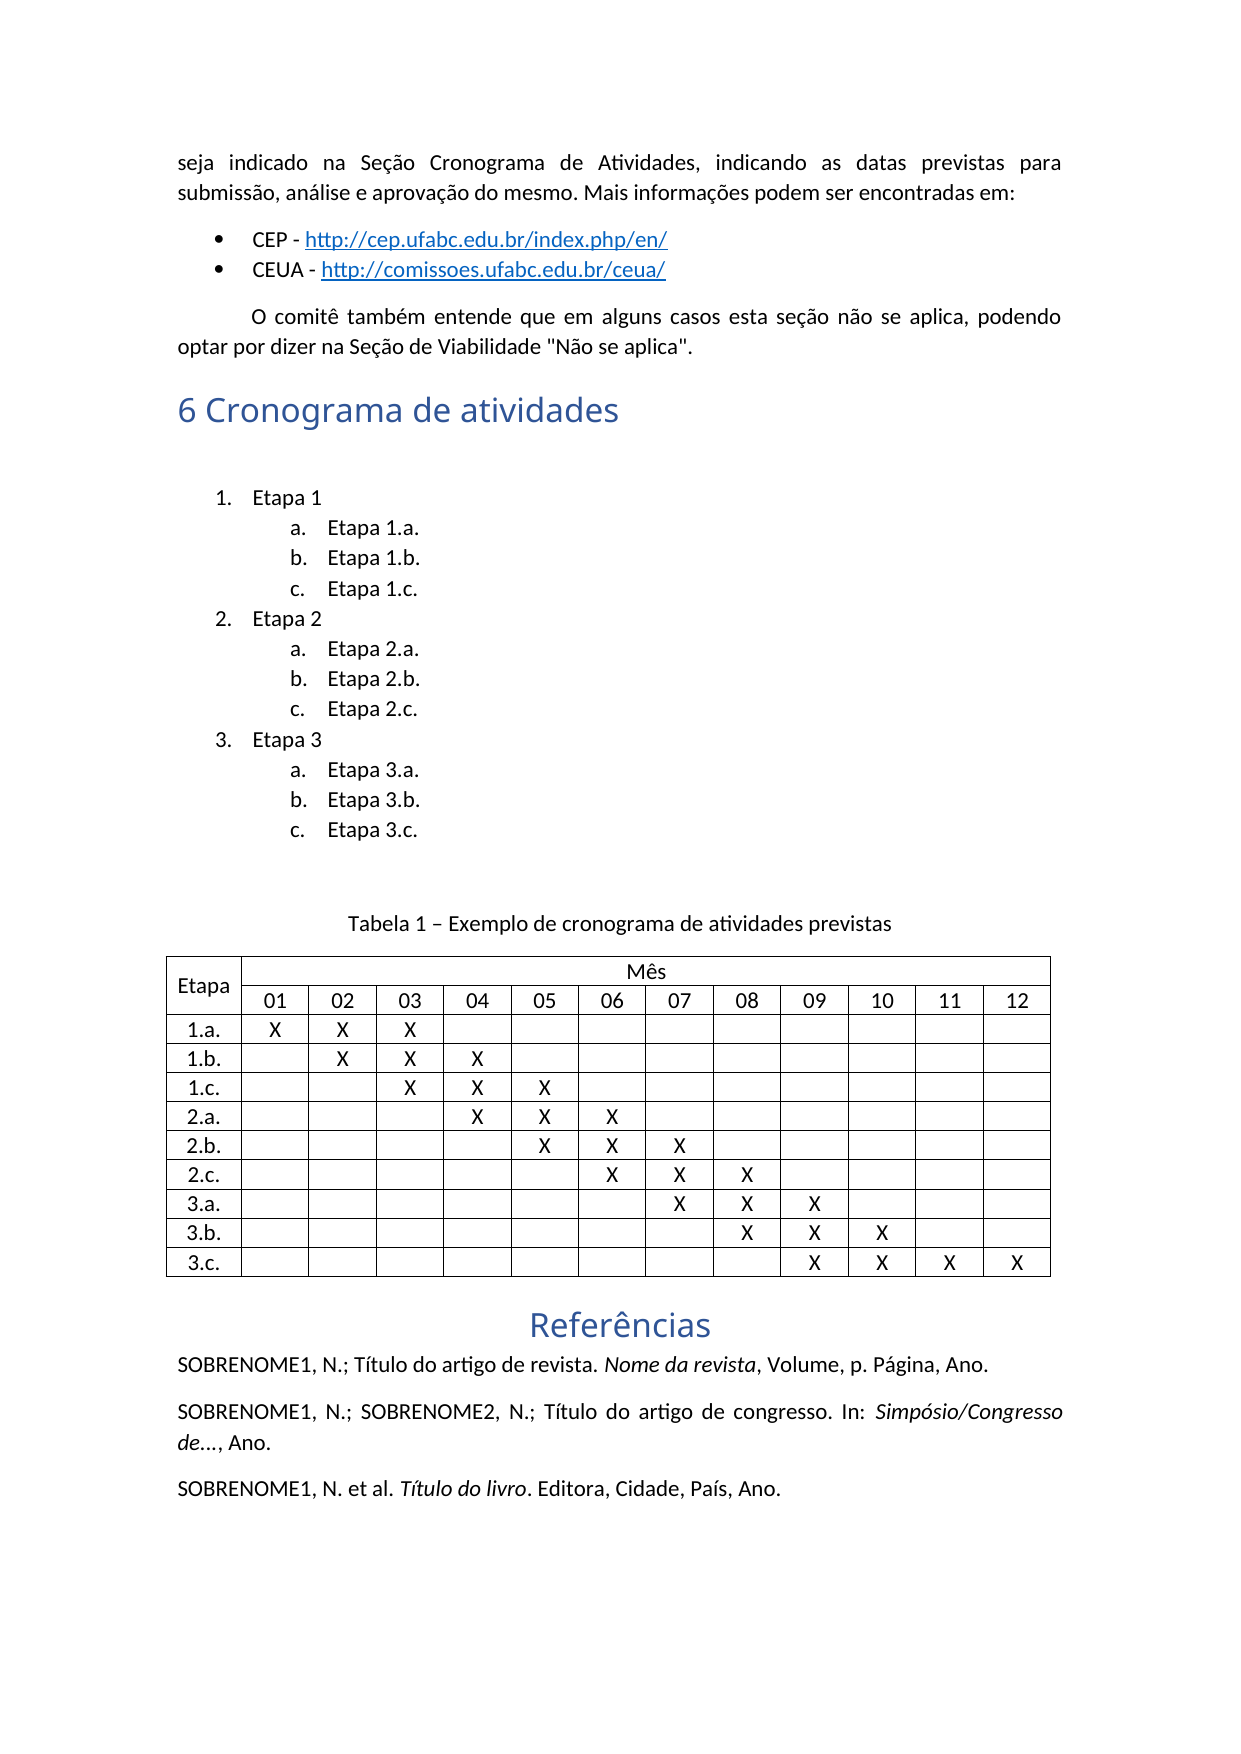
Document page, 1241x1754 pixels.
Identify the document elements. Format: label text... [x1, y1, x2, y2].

table_cell 1.b. [167, 1044, 241, 1072]
table_cell 02 [309, 986, 376, 1014]
table_cell [781, 1131, 848, 1159]
table_cell [646, 1015, 713, 1043]
table_cell [377, 1160, 443, 1188]
table_cell [377, 1248, 443, 1276]
table_cell [714, 1102, 780, 1130]
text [177, 148, 1063, 206]
table_cell [512, 1190, 578, 1217]
table_cell [512, 1044, 578, 1072]
table_cell 09 [781, 986, 848, 1014]
table_cell X [309, 1015, 376, 1043]
table_cell [849, 1102, 915, 1130]
table_cell X [444, 1073, 511, 1101]
table_cell [309, 1248, 376, 1276]
table_cell [984, 1044, 1050, 1072]
table_cell X [512, 1073, 578, 1101]
list Etapa 2.a. [290, 634, 1063, 662]
table_cell [579, 1073, 645, 1101]
table_cell [242, 1102, 308, 1130]
table_cell [377, 1131, 443, 1159]
table_cell 12 [984, 986, 1050, 1014]
table_cell [916, 1044, 983, 1072]
table_cell [377, 1102, 443, 1130]
list Etapa 1.c. [290, 574, 1063, 602]
table_cell [916, 1190, 983, 1217]
table_cell X [377, 1015, 443, 1043]
list Etapa 3.c. [290, 815, 1063, 843]
table_cell 03 [377, 986, 443, 1014]
table_cell 01 [242, 986, 308, 1014]
table_cell [714, 1131, 780, 1159]
table_cell X [309, 1044, 376, 1072]
table_cell [849, 1160, 915, 1188]
table_cell X [714, 1219, 780, 1247]
table_cell [984, 1015, 1050, 1043]
table_cell [444, 1160, 511, 1188]
table_cell [916, 1015, 983, 1043]
table_cell [242, 1190, 308, 1217]
table_cell [849, 1131, 915, 1159]
list Etapa 2.b. [290, 664, 1063, 692]
table_cell X [377, 1073, 443, 1101]
table_cell X [646, 1190, 713, 1217]
text O comitê também entende que em alguns casos esta seção não se aplica, podendo optar por dizer na Seção de Viabilidade "Não se aplica". [177, 302, 1063, 360]
list Etapa 3 [215, 725, 1063, 753]
table_cell [309, 1219, 376, 1247]
table_header Mês [242, 957, 1050, 985]
table_cell 05 [512, 986, 578, 1014]
table_cell X [646, 1131, 713, 1159]
table_cell X [579, 1131, 645, 1159]
table_cell [781, 1015, 848, 1043]
table_cell 06 [579, 986, 645, 1014]
table_cell [916, 1102, 983, 1130]
table_cell 10 [849, 986, 915, 1014]
table_cell [849, 1015, 915, 1043]
table_cell [849, 1190, 915, 1217]
table_header Etapa [167, 957, 241, 1014]
table_cell [714, 1044, 780, 1072]
table_cell [646, 1102, 713, 1130]
table_cell 2.a. [167, 1102, 241, 1130]
table_cell X [781, 1190, 848, 1217]
table_cell X [444, 1102, 511, 1130]
table_cell [242, 1219, 308, 1247]
table_cell [242, 1073, 308, 1101]
table_cell [242, 1044, 308, 1072]
table_cell [849, 1073, 915, 1101]
table_cell [512, 1160, 578, 1188]
table_cell [512, 1219, 578, 1247]
subtitle 6 Cronograma de atividades [177, 387, 1063, 433]
table_cell [579, 1190, 645, 1217]
table_cell [512, 1248, 578, 1276]
table_cell [984, 1073, 1050, 1101]
table_cell X [242, 1015, 308, 1043]
list Etapa 2.c. [290, 694, 1063, 722]
table_cell [714, 1015, 780, 1043]
text SOBRENOME1, N.; SOBRENOME2, N.; Título do artigo de congresso. In: Simpósio/Congresso de..., Ano. [177, 1397, 1063, 1456]
table_cell [579, 1219, 645, 1247]
table_cell 11 [916, 986, 983, 1014]
table_cell X [916, 1248, 983, 1276]
list CEUA - http://comissoes.ufabc.edu.br/ceua/ [215, 255, 1063, 283]
table_cell [714, 1073, 780, 1101]
table_cell [579, 1248, 645, 1276]
table_cell [984, 1190, 1050, 1217]
table_cell X [781, 1248, 848, 1276]
table_cell [984, 1160, 1050, 1188]
table_cell 2.b. [167, 1131, 241, 1159]
table_cell [714, 1248, 780, 1276]
table_cell X [781, 1219, 848, 1247]
table_cell X [579, 1160, 645, 1188]
table_cell 07 [646, 986, 713, 1014]
table_cell [916, 1219, 983, 1247]
table_cell [242, 1248, 308, 1276]
table_cell X [512, 1102, 578, 1130]
table_cell [984, 1131, 1050, 1159]
table_cell 1.c. [167, 1073, 241, 1101]
table_cell X [849, 1219, 915, 1247]
table_cell X [579, 1102, 645, 1130]
table_cell [444, 1248, 511, 1276]
table_cell X [444, 1044, 511, 1072]
table_cell [444, 1131, 511, 1159]
table_cell X [377, 1044, 443, 1072]
table_cell [444, 1219, 511, 1247]
table_cell [781, 1073, 848, 1101]
table_cell [309, 1190, 376, 1217]
table_cell X [849, 1248, 915, 1276]
table_cell X [984, 1248, 1050, 1276]
table_cell [916, 1160, 983, 1188]
list Etapa 1.b. [290, 543, 1063, 571]
table_cell [309, 1102, 376, 1130]
table_cell [646, 1248, 713, 1276]
text SOBRENOME1, N.; Título do artigo de revista. Nome da revista, Volume, p. Página, Ano. [177, 1351, 1063, 1379]
list CEP - http://cep.ufabc.edu.br/index.php/en/ [215, 225, 1063, 253]
table_cell 3.b. [167, 1219, 241, 1247]
table_cell [781, 1160, 848, 1188]
table_cell [984, 1219, 1050, 1247]
list Etapa 3.a. [290, 755, 1063, 783]
table_cell 3.c. [167, 1248, 241, 1276]
list Etapa 1.a. [290, 513, 1063, 541]
table_cell [781, 1044, 848, 1072]
table_cell 04 [444, 986, 511, 1014]
list Etapa 2 [215, 604, 1063, 632]
table_cell [916, 1131, 983, 1159]
table_cell [579, 1044, 645, 1072]
table_cell [242, 1131, 308, 1159]
table_cell [646, 1044, 713, 1072]
table_cell [242, 1160, 308, 1188]
table_cell [849, 1044, 915, 1072]
table_cell X [646, 1160, 713, 1188]
text SOBRENOME1, N. et al. Título do livro. Editora, Cidade, País, Ano. [177, 1474, 1063, 1503]
text Tabela 1 – Exemplo de cronograma de atividades previstas [177, 909, 1063, 937]
table_cell [646, 1073, 713, 1101]
table_cell 1.a. [167, 1015, 241, 1043]
table_cell X [512, 1131, 578, 1159]
table_cell 08 [714, 986, 780, 1014]
table_cell [309, 1131, 376, 1159]
table_cell 2.c. [167, 1160, 241, 1188]
table_cell [309, 1073, 376, 1101]
table_cell X [714, 1190, 780, 1217]
table_cell [309, 1160, 376, 1188]
subtitle Referências [177, 1302, 1063, 1347]
list Etapa 3.b. [290, 785, 1063, 813]
table_cell [377, 1219, 443, 1247]
table_cell [512, 1015, 578, 1043]
table_cell [916, 1073, 983, 1101]
table_cell [444, 1190, 511, 1217]
table_cell [377, 1190, 443, 1217]
table_cell 3.a. [167, 1190, 241, 1217]
table_cell [444, 1015, 511, 1043]
table_cell [984, 1102, 1050, 1130]
table_cell [579, 1015, 645, 1043]
table_cell X [714, 1160, 780, 1188]
list Etapa 1 [215, 483, 1063, 511]
table_cell [781, 1102, 848, 1130]
table_cell [646, 1219, 713, 1247]
